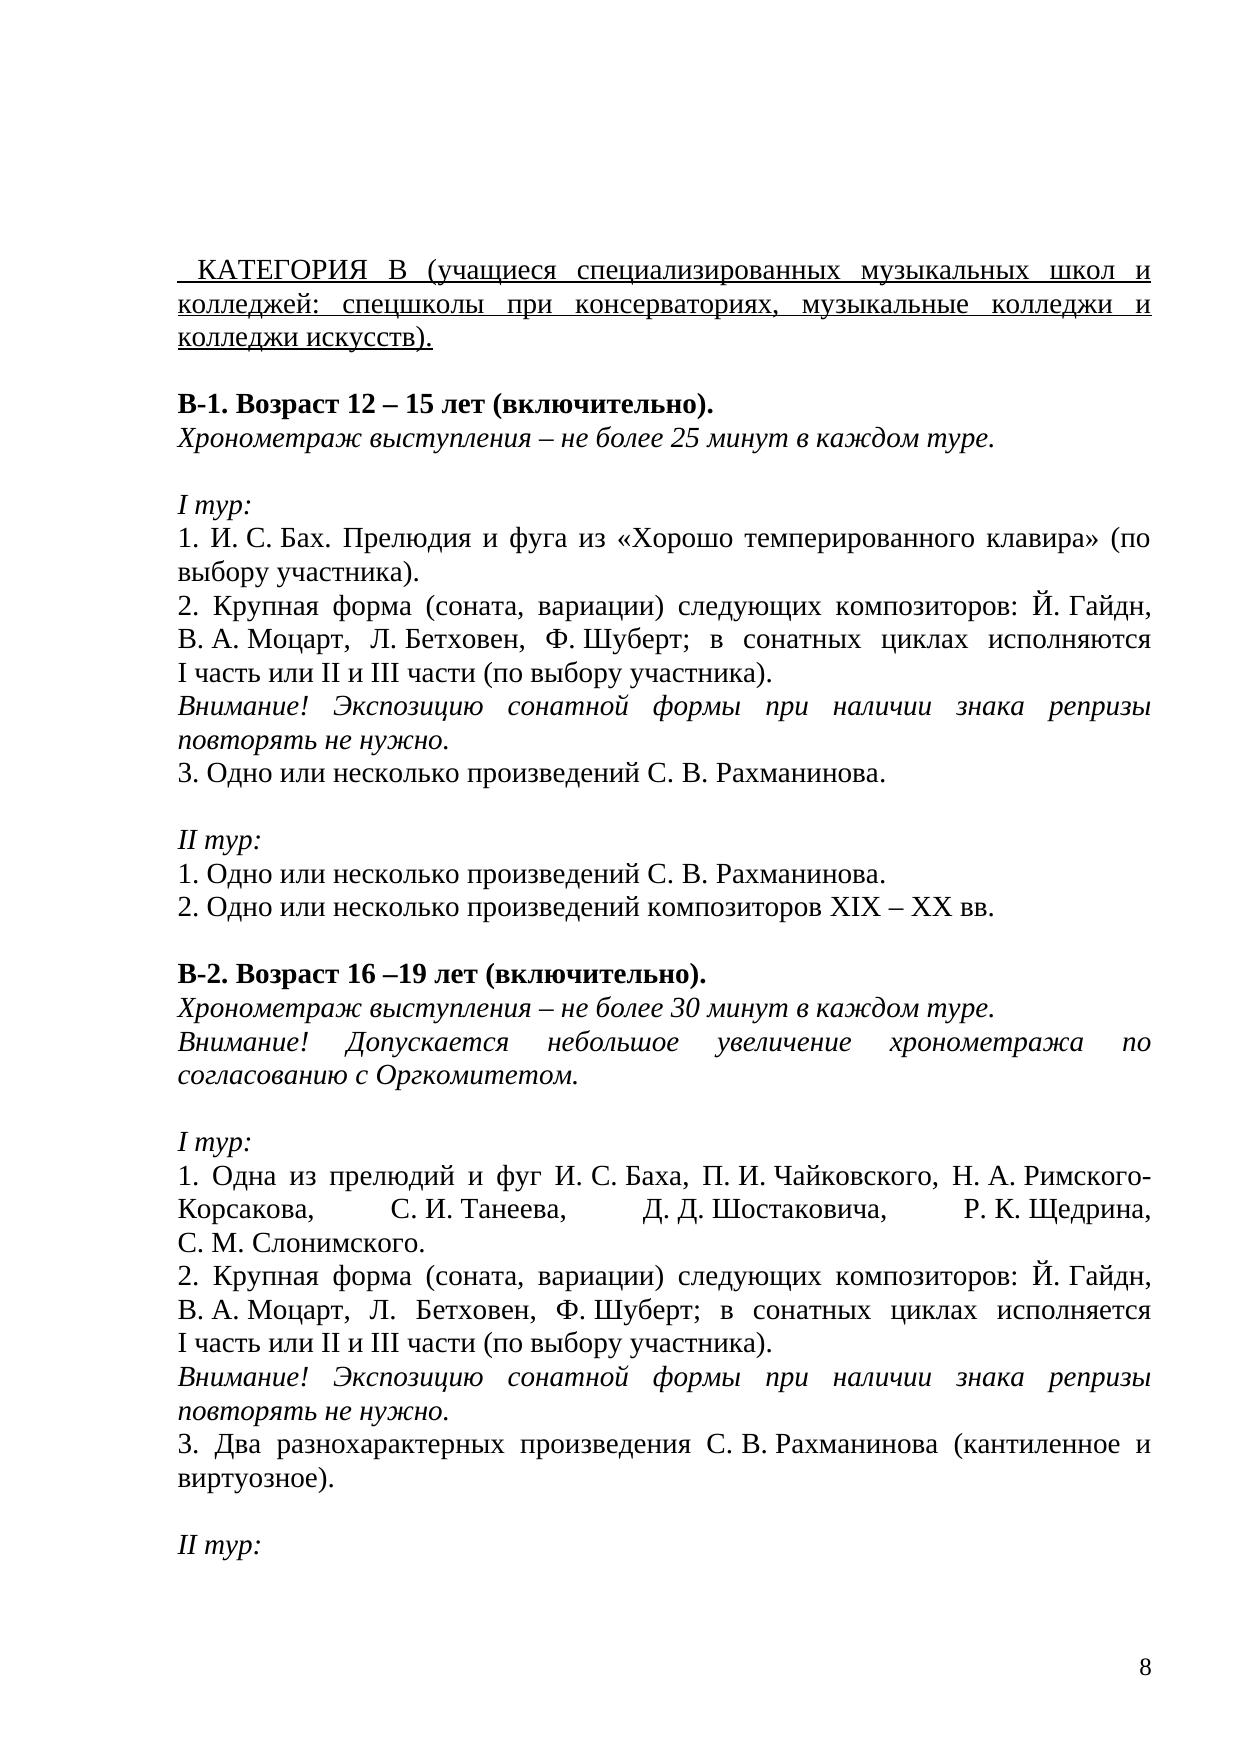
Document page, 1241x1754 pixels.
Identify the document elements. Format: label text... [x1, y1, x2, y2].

text Внимание! Экспозицию сонатной формы при наличии знака репризы повторять не нужно. [177, 1359, 1152, 1426]
subtitle КАТЕГОРИЯ В (учащиеся специализированных музыкальных школ и колледжей: спецшколы при консерваториях, музыкальные колледжи и колледжи искусств). [177, 316, 1152, 353]
text 3. Одно или несколько произведений С. В. Рахманинова. [177, 755, 1152, 789]
text 2. Крупная форма (соната, вариации) следующих композиторов: Й. Гайдн, В. А. Моцарт, Л. Бетховен, Ф. Шуберт; в сонатных циклах исполняются I часть или II и III части (по выбору участника). [177, 588, 1152, 688]
text В-1. Возраст 12 – 15 лет (включительно). [177, 386, 1152, 420]
text Внимание! Экспозицию сонатной формы при наличии знака репризы повторять не нужно. [177, 688, 1152, 755]
subtitle КАТЕГОРИЯ В (учащиеся специализированных музыкальных школ и колледжей: спецшколы при консерваториях, музыкальные колледжи и колледжи искусств). [177, 252, 1152, 315]
text 2. Одно или несколько произведений композиторов XIX – XX вв. [177, 889, 1152, 923]
text 2. Крупная форма (соната, вариации) следующих композиторов: Й. Гайдн, В. А. Моцарт, Л. Бетховен, Ф. Шуберт; в сонатных циклах исполняется I часть или II и III части (по выбору участника). [177, 1258, 1152, 1359]
text 1. И. С. Бах. Прелюдия и фуга из «Хорошо темперированного клавира» (по выбору участника). [177, 521, 1152, 588]
text 3. Два разнохарактерных произведения С. В. Рахманинова (кантиленное и виртуозное). [177, 1426, 1152, 1493]
text В-2. Возраст 16 –19 лет (включительно). [177, 957, 1152, 990]
text Хронометраж выступления – не более 25 минут в каждом туре. [177, 420, 1152, 453]
text 1. Одна из прелюдий и фуг И. С. Баха, П. И. Чайковского, Н. А. Римского-Корсакова, С. И. Танеева, Д. Д. Шостаковича, Р. К. Щедрина, С. М. Слонимского. [177, 1158, 1152, 1258]
text Внимание! Допускается небольшое увеличение хронометража по согласованию с Оргкомитетом. [177, 1024, 1152, 1091]
text Хронометраж выступления – не более 30 минут в каждом туре. [177, 990, 1152, 1024]
text I тур: [177, 487, 1152, 521]
text 1. Одно или несколько произведений С. В. Рахманинова. [177, 856, 1152, 889]
text I тур: [177, 1124, 1152, 1158]
text II тур: [177, 822, 1152, 856]
text II тур: [177, 1527, 1152, 1560]
